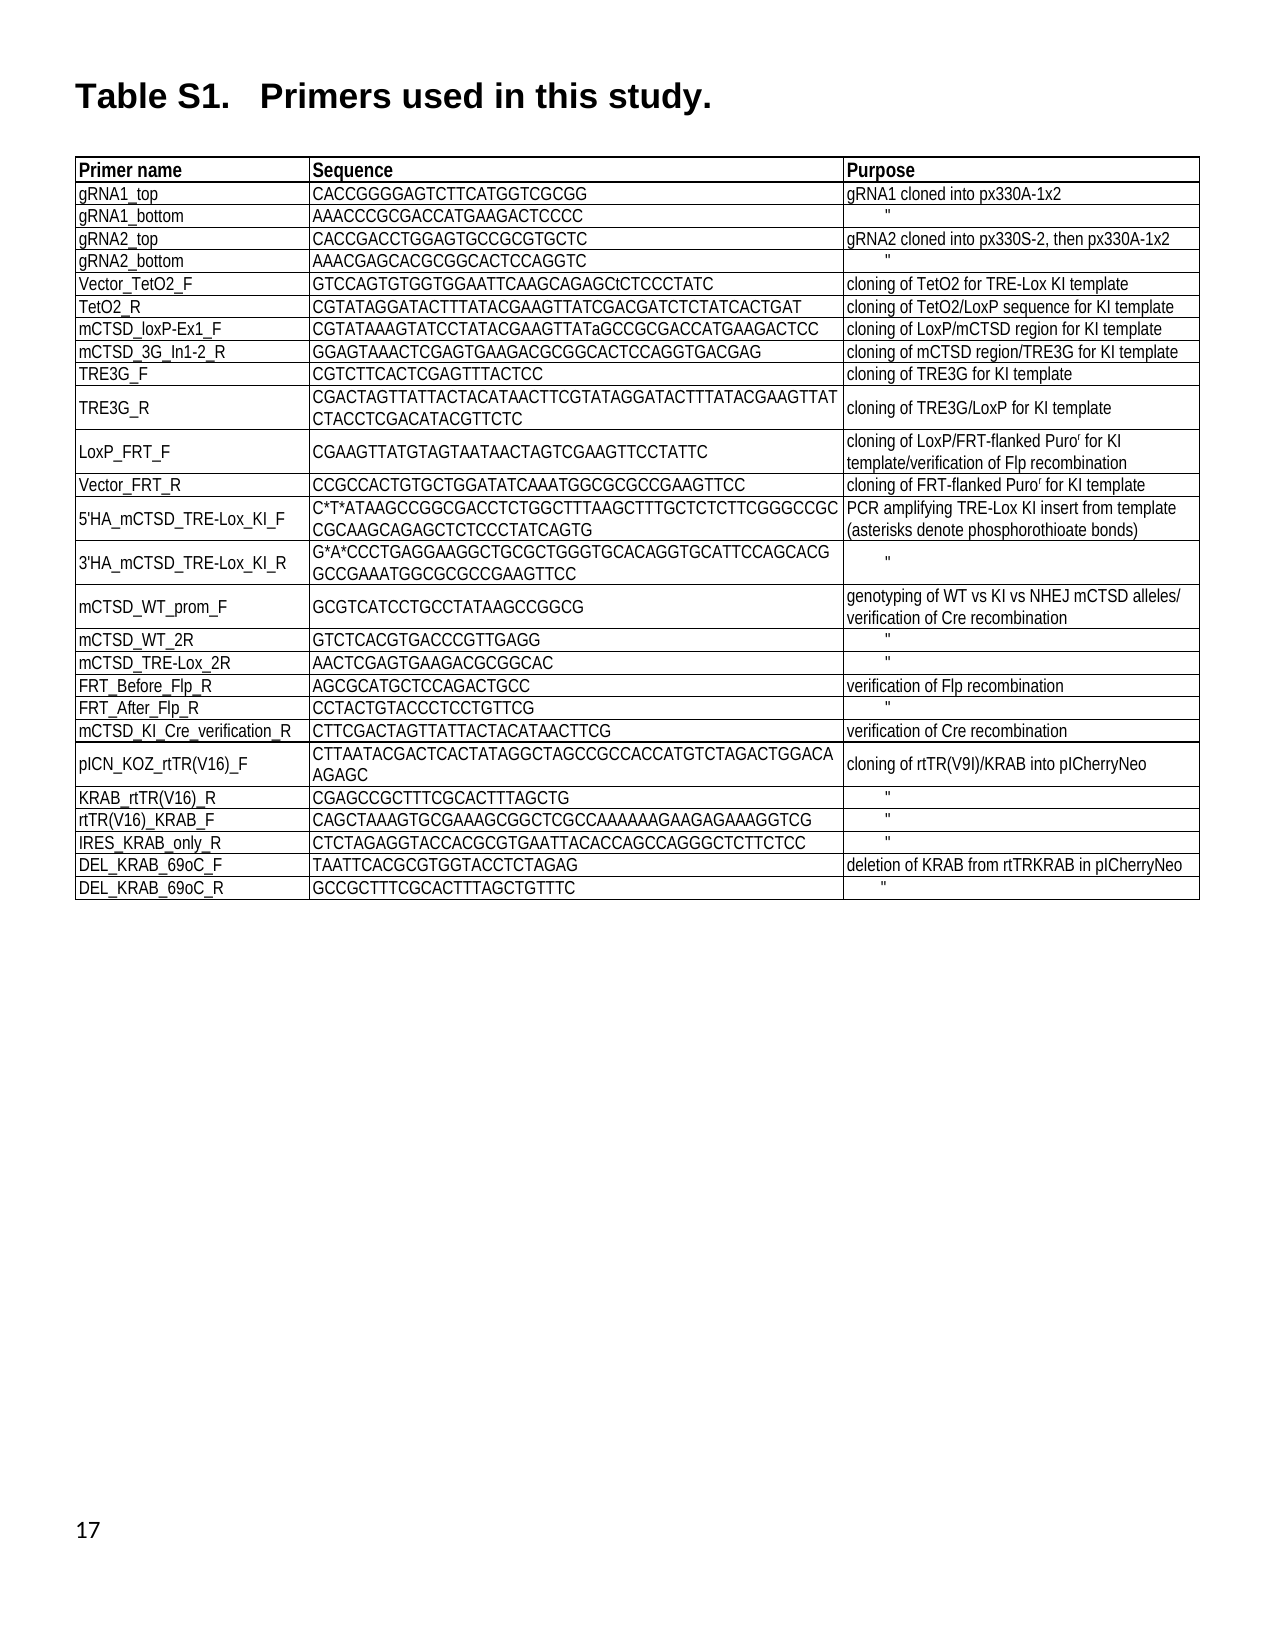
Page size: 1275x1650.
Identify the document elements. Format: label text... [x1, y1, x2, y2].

table_cell CTTAATACGACTCACTATAGGCTAGCCGCCACCATGTCTAGACTGGACAAGAGC [310, 743, 843, 786]
table_header Purpose [844, 158, 1199, 181]
table_cell gRNA2 cloned into px330S-2, then px330A-1x2 [844, 228, 1199, 249]
table_cell pICN_KOZ_rtTR(V16)_F [76, 743, 309, 786]
table_cell 5'HA_mCTSD_TRE-Lox_KI_F [76, 497, 309, 540]
table_cell cloning of TRE3G/LoxP for KI template [844, 386, 1199, 429]
table_cell CGAAGTTATGTAGTAATAACTAGTCGAAGTTCCTATTC [310, 430, 843, 473]
table_cell cloning of rtTR(V9I)/KRAB into pICherryNeo [844, 743, 1199, 786]
table_cell cloning of FRT-flanked Puror for KI template [844, 474, 1199, 496]
table_cell cloning of LoxP/mCTSD region for KI template [844, 318, 1199, 340]
table_cell mCTSD_TRE-Lox_2R [76, 652, 309, 673]
table_cell gRNA1_top [76, 183, 309, 204]
table_cell cloning of TetO2 for TRE-Lox KI template [844, 273, 1199, 294]
table_cell AAACCCGCGACCATGAAGACTCCCC [310, 205, 843, 227]
table_cell CACCGGGGAGTCTTCATGGTCGCGG [310, 183, 843, 204]
table_cell CGAGCCGCTTTCGCACTTTAGCTG [310, 787, 843, 808]
table_cell mCTSD_WT_2R [76, 629, 309, 651]
text Table S1. Primers used in this study. [75, 75, 1200, 116]
table_cell PCR amplifying TRE-Lox KI insert from template (asterisks denote phosphorothioate bonds) [844, 497, 1199, 540]
table_cell AAACGAGCACGCGGCACTCCAGGTC [310, 250, 843, 272]
table_header Sequence [310, 158, 843, 181]
table_cell TRE3G_F [76, 363, 309, 385]
table_cell IRES_KRAB_only_R [76, 832, 309, 853]
table_cell " [844, 832, 1199, 853]
table_cell gRNA1 cloned into px330A-1x2 [844, 183, 1199, 204]
table_cell C*T*ATAAGCCGGCGACCTCTGGCTTTAAGCTTTGCTCTCTTCGGGCCGCCGCAAGCAGAGCTCTCCCTATCAGTG [310, 497, 843, 540]
table_cell CGTATAGGATACTTTATACGAAGTTATCGACGATCTCTATCACTGAT [310, 296, 843, 317]
table_cell CAGCTAAAGTGCGAAAGCGGCTCGCCAAAAAAGAAGAGAAAGGTCG [310, 809, 843, 831]
table_cell KRAB_rtTR(V16)_R [76, 787, 309, 808]
table_cell " [844, 541, 1199, 584]
table_cell G*A*CCCTGAGGAAGGCTGCGCTGGGTGCACAGGTGCATTCCAGCACGGCCGAAATGGCGCGCCGAAGTTCC [310, 541, 843, 584]
table_cell " [844, 629, 1199, 651]
table_cell " [844, 809, 1199, 831]
table_cell AACTCGAGTGAAGACGCGGCAC [310, 652, 843, 673]
table_cell GCCGCTTTCGCACTTTAGCTGTTTC [310, 877, 843, 898]
table_cell TetO2_R [76, 296, 309, 317]
table_cell rtTR(V16)_KRAB_F [76, 809, 309, 831]
table_cell " [844, 877, 1199, 898]
table_cell Vector_TetO2_F [76, 273, 309, 294]
table_cell CGACTAGTTATTACTACATAACTTCGTATAGGATACTTTATACGAAGTTATCTACCTCGACATACGTTCTC [310, 386, 843, 429]
table_cell 3'HA_mCTSD_TRE-Lox_KI_R [76, 541, 309, 584]
table_cell mCTSD_loxP-Ex1_F [76, 318, 309, 340]
table_cell " [844, 205, 1199, 227]
table_header Primer name [76, 158, 309, 181]
table_cell GGAGTAAACTCGAGTGAAGACGCGGCACTCCAGGTGACGAG [310, 341, 843, 362]
table_cell cloning of LoxP/FRT-flanked Puror for KI template/verification of Flp recombination [844, 430, 1199, 473]
table_cell mCTSD_KI_Cre_verification_R [76, 720, 309, 741]
table_cell deletion of KRAB from rtTRKRAB in pICherryNeo [844, 854, 1199, 876]
table_cell verification of Flp recombination [844, 675, 1199, 696]
table_cell cloning of TetO2/LoxP sequence for KI template [844, 296, 1199, 317]
table_cell CCTACTGTACCCTCCTGTTCG [310, 697, 843, 719]
table_cell gRNA2_top [76, 228, 309, 249]
table_cell TRE3G_R [76, 386, 309, 429]
table_cell DEL_KRAB_69oC_F [76, 854, 309, 876]
table_cell " [844, 697, 1199, 719]
table_cell CACCGACCTGGAGTGCCGCGTGCTC [310, 228, 843, 249]
table_cell FRT_After_Flp_R [76, 697, 309, 719]
table_cell AGCGCATGCTCCAGACTGCC [310, 675, 843, 696]
table_cell " [844, 787, 1199, 808]
table_cell mCTSD_3G_In1-2_R [76, 341, 309, 362]
table_cell cloning of TRE3G for KI template [844, 363, 1199, 385]
table_cell gRNA2_bottom [76, 250, 309, 272]
table_cell CTTCGACTAGTTATTACTACATAACTTCG [310, 720, 843, 741]
table_cell CGTATAAAGTATCCTATACGAAGTTATaGCCGCGACCATGAAGACTCC [310, 318, 843, 340]
table_cell " [844, 250, 1199, 272]
table_cell verification of Cre recombination [844, 720, 1199, 741]
table_cell FRT_Before_Flp_R [76, 675, 309, 696]
table_cell Vector_FRT_R [76, 474, 309, 496]
table_cell mCTSD_WT_prom_F [76, 585, 309, 628]
table_cell CTCTAGAGGTACCACGCGTGAATTACACCAGCCAGGGCTCTTCTCC [310, 832, 843, 853]
table_cell " [844, 652, 1199, 673]
table_cell GTCTCACGTGACCCGTTGAGG [310, 629, 843, 651]
table_cell LoxP_FRT_F [76, 430, 309, 473]
table_cell CGTCTTCACTCGAGTTTACTCC [310, 363, 843, 385]
table_cell CCGCCACTGTGCTGGATATCAAATGGCGCGCCGAAGTTCC [310, 474, 843, 496]
table_cell gRNA1_bottom [76, 205, 309, 227]
table_cell GCGTCATCCTGCCTATAAGCCGGCG [310, 585, 843, 628]
table_cell TAATTCACGCGTGGTACCTCTAGAG [310, 854, 843, 876]
table_cell DEL_KRAB_69oC_R [76, 877, 309, 898]
table_cell cloning of mCTSD region/TRE3G for KI template [844, 341, 1199, 362]
table_cell GTCCAGTGTGGTGGAATTCAAGCAGAGCtCTCCCTATC [310, 273, 843, 294]
table_cell genotyping of WT vs KI vs NHEJ mCTSD alleles/ verification of Cre recombination [844, 585, 1199, 628]
